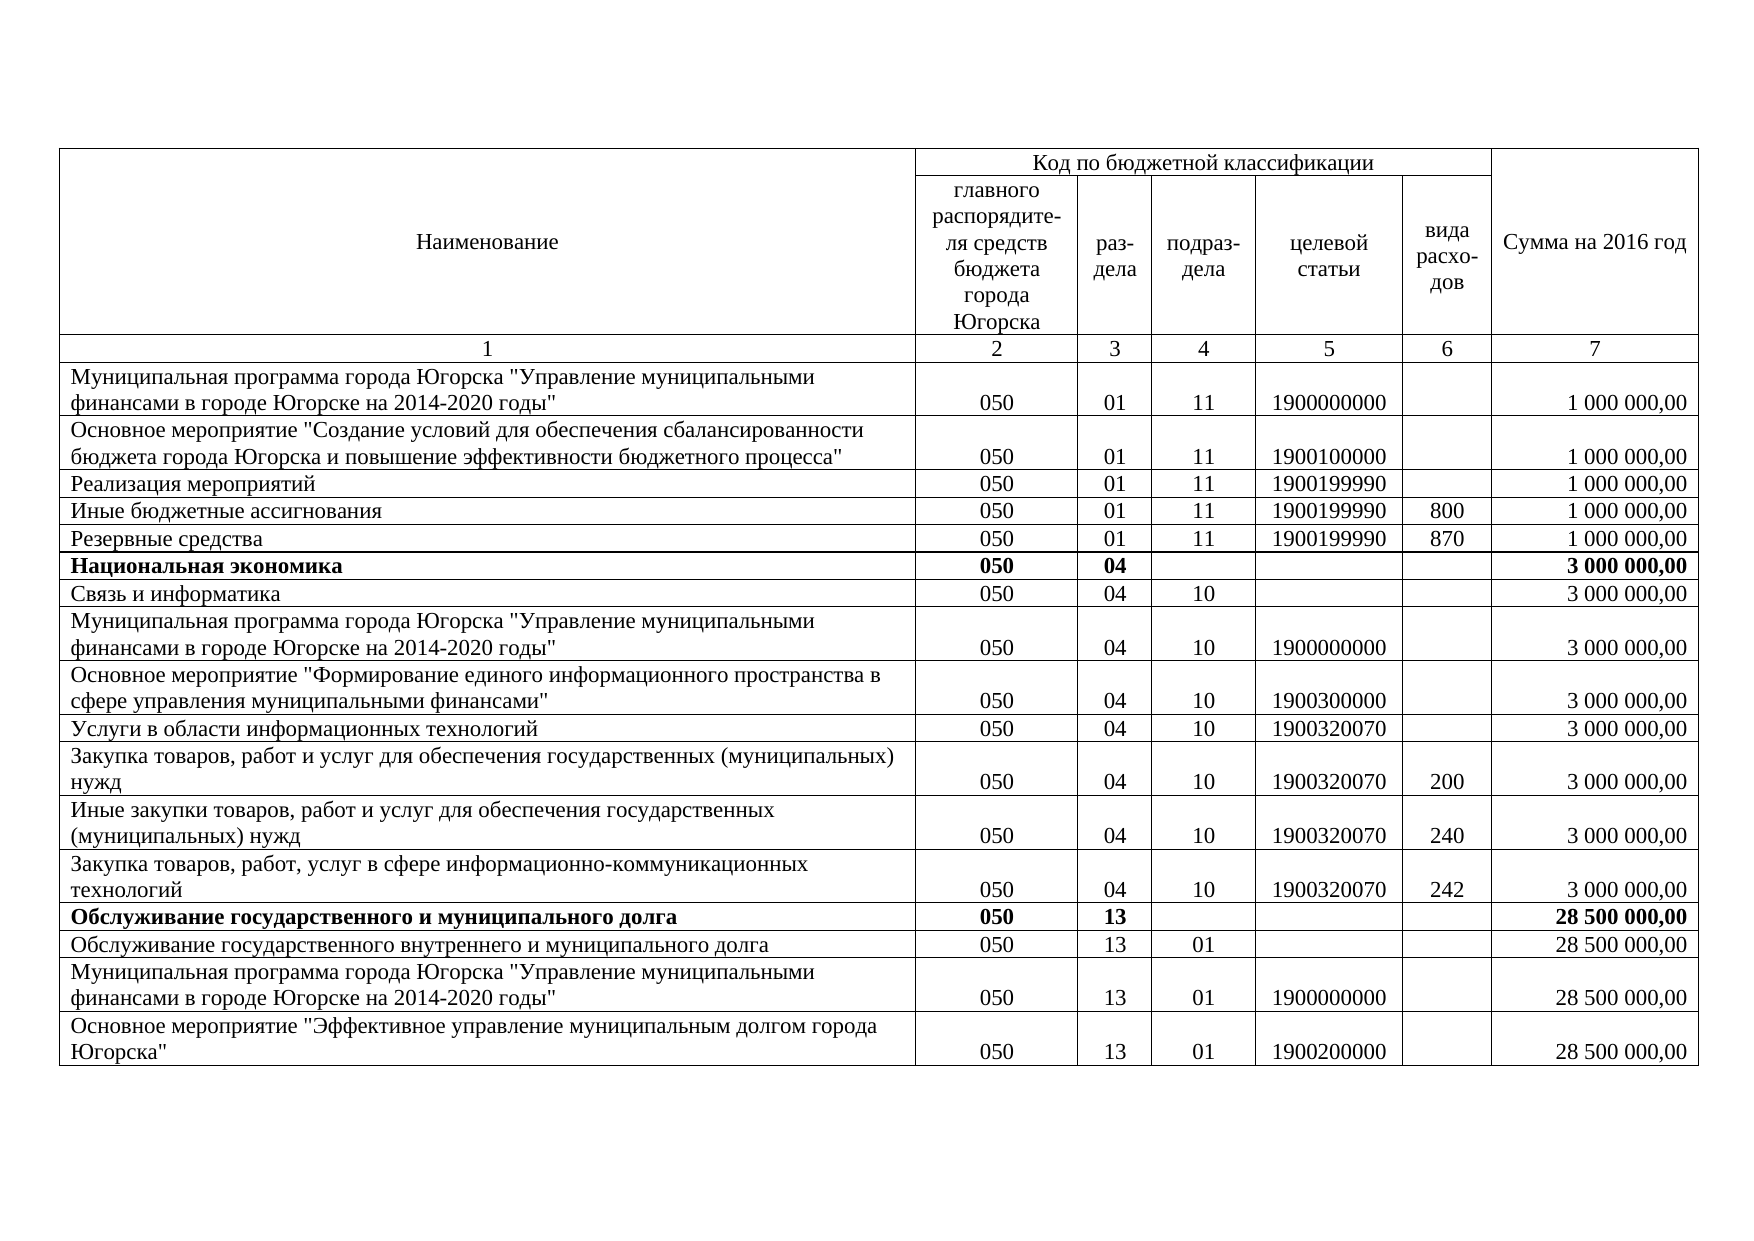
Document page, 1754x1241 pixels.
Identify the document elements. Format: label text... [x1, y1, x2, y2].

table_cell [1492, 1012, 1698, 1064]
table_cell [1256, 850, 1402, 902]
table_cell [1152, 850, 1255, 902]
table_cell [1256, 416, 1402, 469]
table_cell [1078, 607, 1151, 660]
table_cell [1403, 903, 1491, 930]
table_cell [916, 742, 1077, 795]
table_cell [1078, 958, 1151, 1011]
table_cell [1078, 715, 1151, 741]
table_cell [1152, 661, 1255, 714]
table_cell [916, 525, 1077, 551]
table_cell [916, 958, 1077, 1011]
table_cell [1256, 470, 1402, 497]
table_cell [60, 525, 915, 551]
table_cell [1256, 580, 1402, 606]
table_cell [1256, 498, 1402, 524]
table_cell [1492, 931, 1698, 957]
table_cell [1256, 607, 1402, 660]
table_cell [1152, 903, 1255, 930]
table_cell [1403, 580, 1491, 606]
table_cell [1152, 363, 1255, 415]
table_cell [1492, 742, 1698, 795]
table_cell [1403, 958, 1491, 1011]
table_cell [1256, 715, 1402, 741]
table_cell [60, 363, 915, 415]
table_cell 6 [1403, 335, 1491, 362]
table_cell целевой статьи [1256, 176, 1402, 334]
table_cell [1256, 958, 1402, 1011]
table_cell 7 [1492, 335, 1698, 362]
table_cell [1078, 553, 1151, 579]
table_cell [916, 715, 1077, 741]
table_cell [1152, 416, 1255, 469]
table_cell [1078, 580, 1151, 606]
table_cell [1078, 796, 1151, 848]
table_header Сумма на 2016 год [1492, 149, 1698, 334]
table_cell 4 [1152, 335, 1255, 362]
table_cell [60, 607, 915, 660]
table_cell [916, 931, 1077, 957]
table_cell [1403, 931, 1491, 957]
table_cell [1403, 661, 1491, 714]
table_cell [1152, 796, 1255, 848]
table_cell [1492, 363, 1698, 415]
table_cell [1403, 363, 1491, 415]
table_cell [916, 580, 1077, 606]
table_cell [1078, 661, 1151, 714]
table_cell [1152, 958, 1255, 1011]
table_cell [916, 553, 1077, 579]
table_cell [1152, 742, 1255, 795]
table_cell 5 [1256, 335, 1402, 362]
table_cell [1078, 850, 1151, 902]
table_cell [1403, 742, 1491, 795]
table_cell вида расхо-дов [1403, 176, 1491, 334]
table_cell 3 [1078, 335, 1151, 362]
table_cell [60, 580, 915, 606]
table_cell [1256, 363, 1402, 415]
table_cell подраз-дела [1152, 176, 1255, 334]
table_header Код по бюджетной классификации [916, 149, 1491, 175]
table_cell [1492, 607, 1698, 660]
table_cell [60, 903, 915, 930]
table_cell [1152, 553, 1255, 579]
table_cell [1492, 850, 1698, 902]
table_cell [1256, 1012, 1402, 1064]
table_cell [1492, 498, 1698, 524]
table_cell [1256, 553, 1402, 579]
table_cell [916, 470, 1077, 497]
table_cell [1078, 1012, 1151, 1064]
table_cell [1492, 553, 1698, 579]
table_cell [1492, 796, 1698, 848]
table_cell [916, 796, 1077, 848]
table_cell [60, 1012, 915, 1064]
table_header Наименование [60, 149, 915, 334]
table_cell 2 [916, 335, 1077, 362]
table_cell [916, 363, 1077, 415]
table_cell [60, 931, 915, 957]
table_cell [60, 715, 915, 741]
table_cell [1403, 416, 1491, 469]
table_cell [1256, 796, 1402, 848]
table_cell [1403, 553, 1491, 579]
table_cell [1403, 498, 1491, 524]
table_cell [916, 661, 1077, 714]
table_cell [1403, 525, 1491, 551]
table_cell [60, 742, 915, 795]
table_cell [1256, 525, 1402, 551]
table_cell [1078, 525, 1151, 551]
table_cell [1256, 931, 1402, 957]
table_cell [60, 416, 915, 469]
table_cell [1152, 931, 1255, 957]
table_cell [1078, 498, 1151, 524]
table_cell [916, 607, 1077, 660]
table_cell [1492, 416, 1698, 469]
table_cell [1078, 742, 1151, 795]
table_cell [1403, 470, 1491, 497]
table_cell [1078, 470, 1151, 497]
table_cell главного распорядите-ля средств бюджета города Югорска [916, 176, 1077, 334]
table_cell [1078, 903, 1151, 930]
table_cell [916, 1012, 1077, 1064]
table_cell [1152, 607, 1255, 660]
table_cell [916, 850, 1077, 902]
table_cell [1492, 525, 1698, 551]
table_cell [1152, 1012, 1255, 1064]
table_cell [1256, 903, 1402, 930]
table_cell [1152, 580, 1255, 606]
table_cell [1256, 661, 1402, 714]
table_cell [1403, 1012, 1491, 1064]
table_cell раз-дела [1078, 176, 1151, 334]
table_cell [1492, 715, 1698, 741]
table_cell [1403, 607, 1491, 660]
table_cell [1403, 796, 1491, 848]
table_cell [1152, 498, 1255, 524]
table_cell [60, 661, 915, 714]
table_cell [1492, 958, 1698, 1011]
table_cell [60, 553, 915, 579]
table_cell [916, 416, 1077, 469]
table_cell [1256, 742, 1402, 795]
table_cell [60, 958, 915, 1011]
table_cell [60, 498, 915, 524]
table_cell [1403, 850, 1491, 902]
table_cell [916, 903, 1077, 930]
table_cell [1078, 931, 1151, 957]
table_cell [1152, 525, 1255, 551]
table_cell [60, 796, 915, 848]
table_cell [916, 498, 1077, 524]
table_cell 1 [60, 335, 915, 362]
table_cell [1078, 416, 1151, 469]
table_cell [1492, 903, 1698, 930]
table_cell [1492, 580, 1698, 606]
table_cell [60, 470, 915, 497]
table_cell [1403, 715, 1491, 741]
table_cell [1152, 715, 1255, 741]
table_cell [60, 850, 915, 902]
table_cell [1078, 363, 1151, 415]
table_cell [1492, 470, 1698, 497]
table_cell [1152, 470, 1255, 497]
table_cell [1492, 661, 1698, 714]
